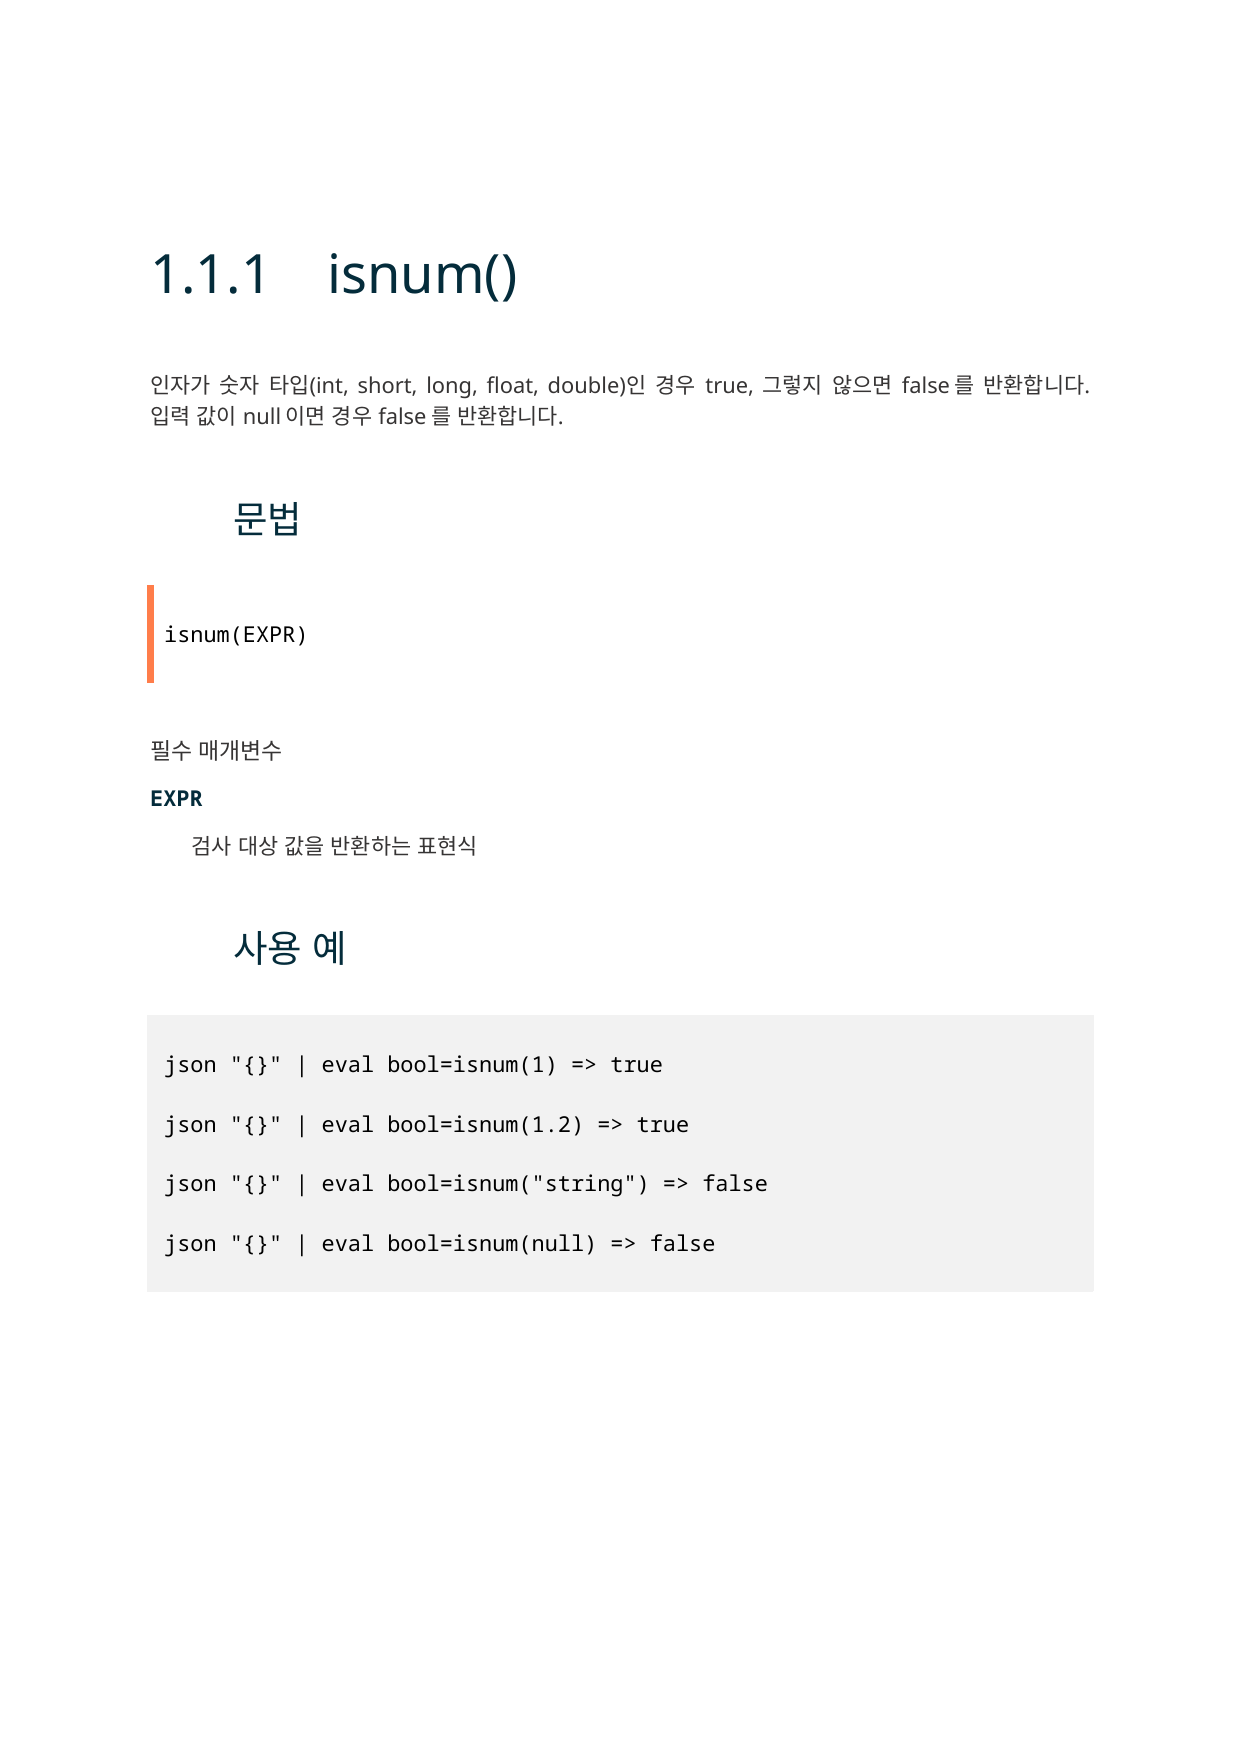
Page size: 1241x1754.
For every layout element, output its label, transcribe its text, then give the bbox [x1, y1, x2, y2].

text 검사 대상 값을 반환하는 표현식 [192, 829, 1090, 861]
text json "{}" | eval bool=isnum(1) => true json "{}" | eval bool=isnum(1.2) => true json "{}" | eval bool=isnum("string") => false json "{}" | eval bool=isnum(null) => false [148, 1016, 1093, 1291]
subtitle 사용 예 [150, 919, 1090, 973]
text 인자가 숫자 타입(int, short, long, float, double)인 경우 true, 그렇지 않으면 false를 반환합니다. 입력 값이 null이면 경우 false를 반환합니다. [150, 368, 1090, 431]
subtitle 문법 [150, 489, 1090, 544]
text 필수 매개변수 [150, 733, 1090, 766]
text isnum(EXPR) [154, 586, 1093, 682]
subtitle isnum() [150, 236, 1090, 309]
text EXPR [150, 783, 1090, 813]
